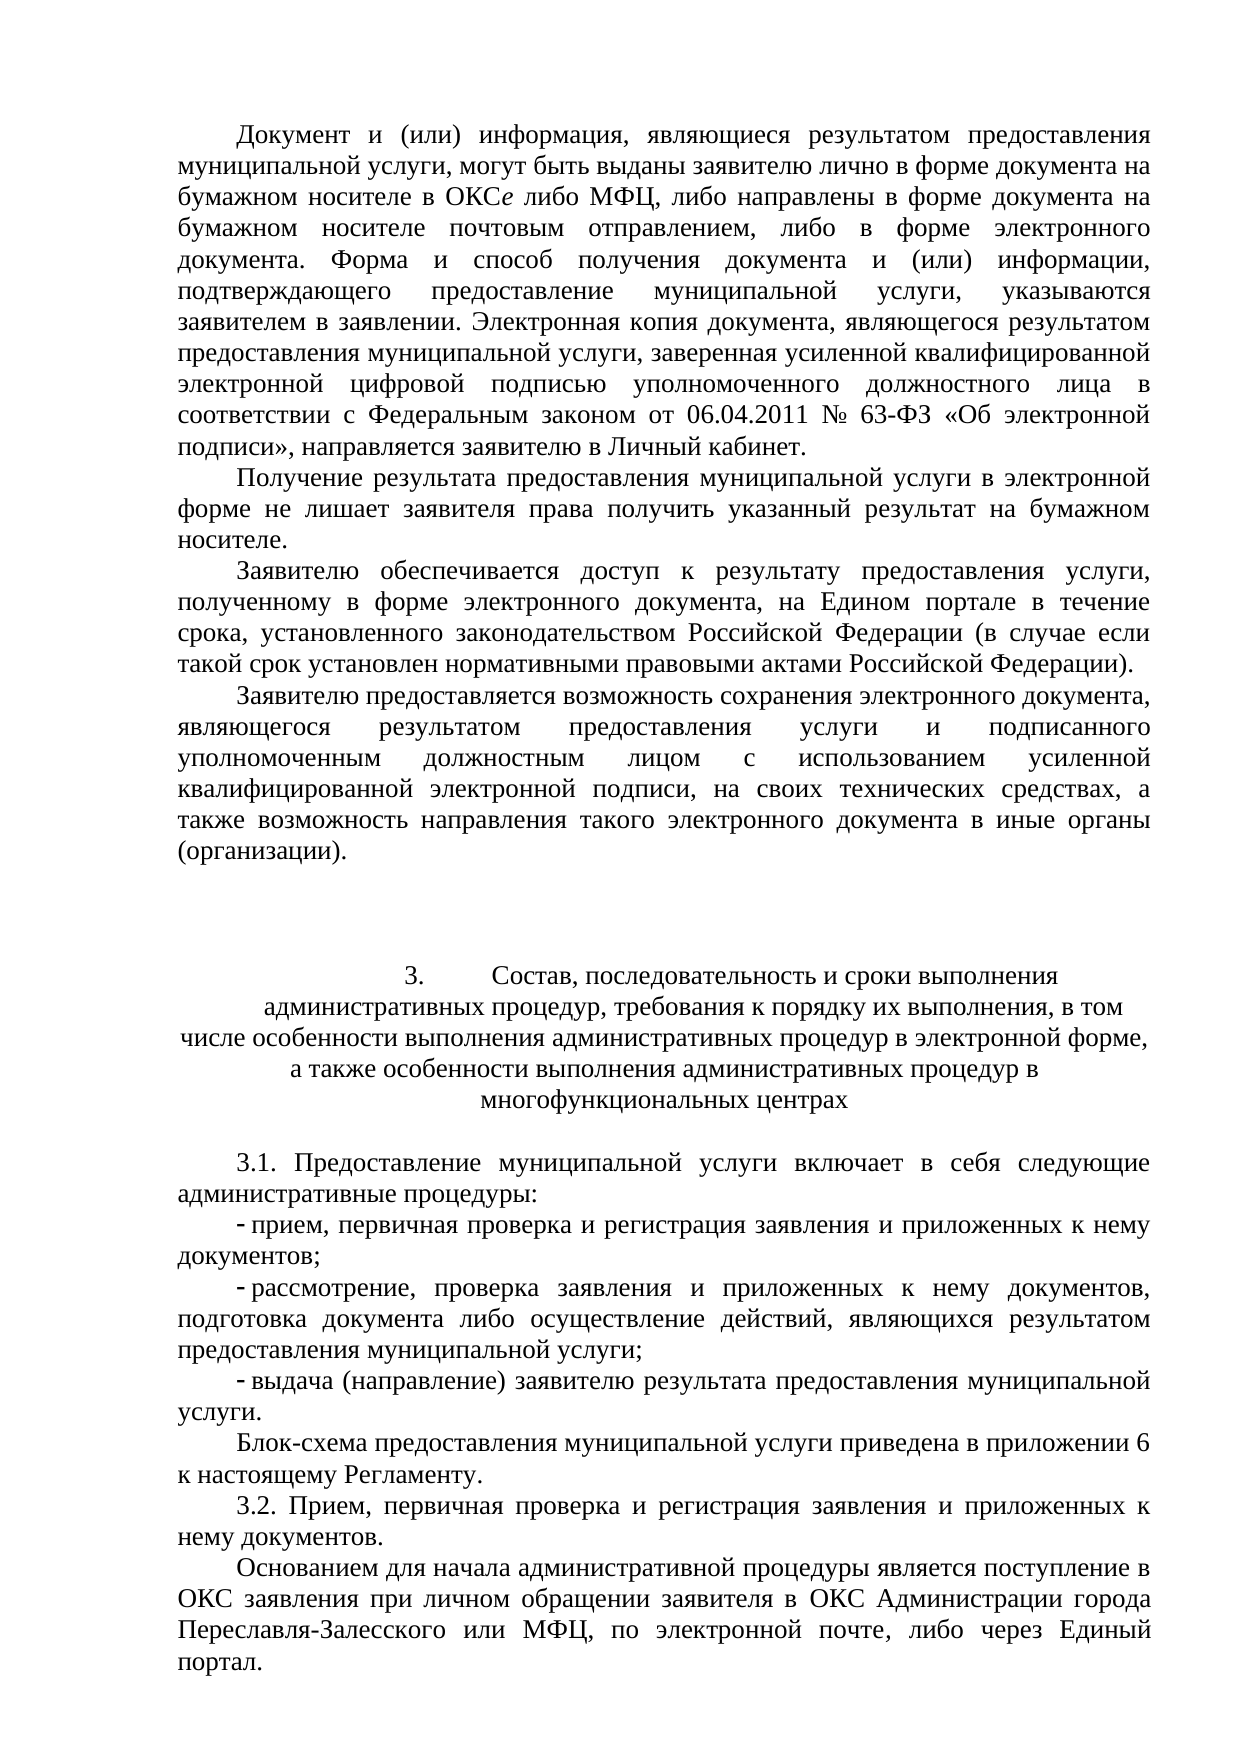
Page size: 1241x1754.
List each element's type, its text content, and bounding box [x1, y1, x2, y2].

text Документ и (или) информация, являющиеся результатом предоставления муниципальной услуги, могут быть выданы заявителю лично в форме документа на бумажном носителе в ОКСе либо МФЦ, либо направлены в форме документа на бумажном носителе почтовым отправлением, либо в форме электронного документа. Форма и способ получения документа и (или) информации, подтверждающего предоставление муниципальной услуги, указываются заявителем в заявлении. Электронная копия документа, являющегося результатом предоставления муниципальной услуги, заверенная усиленной квалифицированной электронной цифровой подписью уполномоченного должностного лица в соответствии с Федеральным законом от 06.04.2011 № 63-ФЗ «Об электронной подписи», направляется заявителю в Личный кабинет. [177, 118, 1152, 461]
list административных процедур, требования к порядку их выполнения, в том числе особенности выполнения административных процедур в электронной форме, а также особенности выполнения административных процедур в многофункциональных центрах [177, 990, 1152, 1115]
text Блок-схема предоставления муниципальной услуги приведена в приложении 6 к настоящему Регламенту. [177, 1427, 1152, 1489]
list 3. Состав, последовательность и сроки выполнения [252, 959, 1152, 990]
text Основанием для начала административной процедуры является поступление в ОКС заявления при личном обращении заявителя в ОКС Администрации города Переславля-Залесского или МФЦ, по электронной почте, либо через Единый портал. [177, 1551, 1152, 1676]
list прием, первичная проверка и регистрация заявления и приложенных к нему документов; [177, 1208, 1152, 1271]
list рассмотрение, проверка заявления и приложенных к нему документов, подготовка документа либо осуществление действий, являющихся результатом предоставления муниципальной услуги; [177, 1271, 1152, 1364]
text Получение результата предоставления муниципальной услуги в электронной форме не лишает заявителя права получить указанный результат на бумажном носителе. [177, 461, 1152, 554]
list выдача (направление) заявителю результата предоставления муниципальной услуги. [177, 1364, 1152, 1427]
text Заявителю предоставляется возможность сохранения электронного документа, являющегося результатом предоставления услуги и подписанного уполномоченным должностным лицом с использованием усиленной квалифицированной электронной подписи, на своих технических средствах, а также возможность направления такого электронного документа в иные органы (организации). [177, 679, 1152, 866]
text 3.1. Предоставление муниципальной услуги включает в себя следующие административные процедуры: [177, 1146, 1152, 1208]
text 3.2. Прием, первичная проверка и регистрация заявления и приложенных к нему документов. [177, 1489, 1152, 1551]
text Заявителю обеспечивается доступ к результату предоставления услуги, полученному в форме электронного документа, на Едином портале в течение срока, установленного законодательством Российской Федерации (в случае если такой срок установлен нормативными правовыми актами Российской Федерации). [177, 554, 1152, 679]
